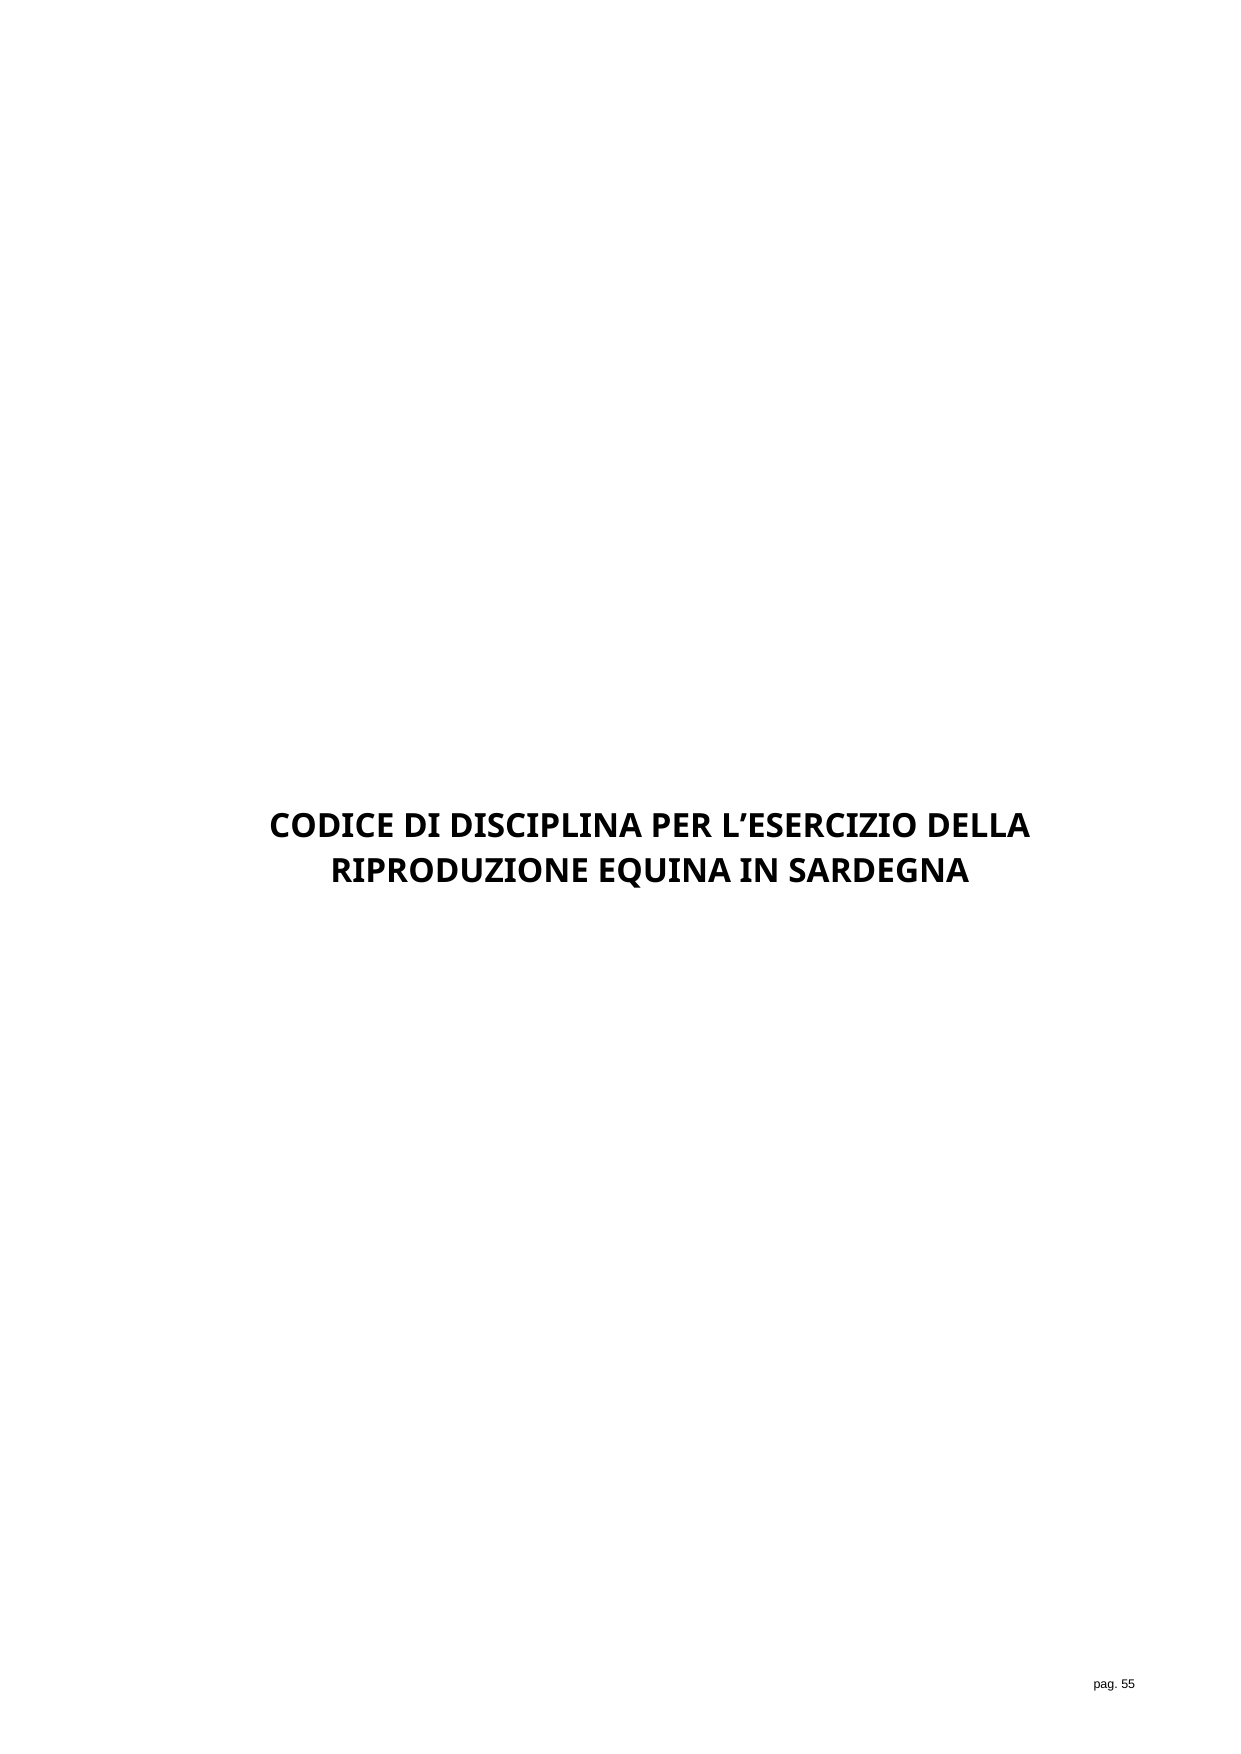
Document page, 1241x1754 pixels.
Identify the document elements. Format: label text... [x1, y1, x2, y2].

text CODICE DI DISCIPLINA PER L’ESERCIZIO DELLA RIPRODUZIONE EQUINA IN SARDEGNA [148, 802, 1152, 893]
